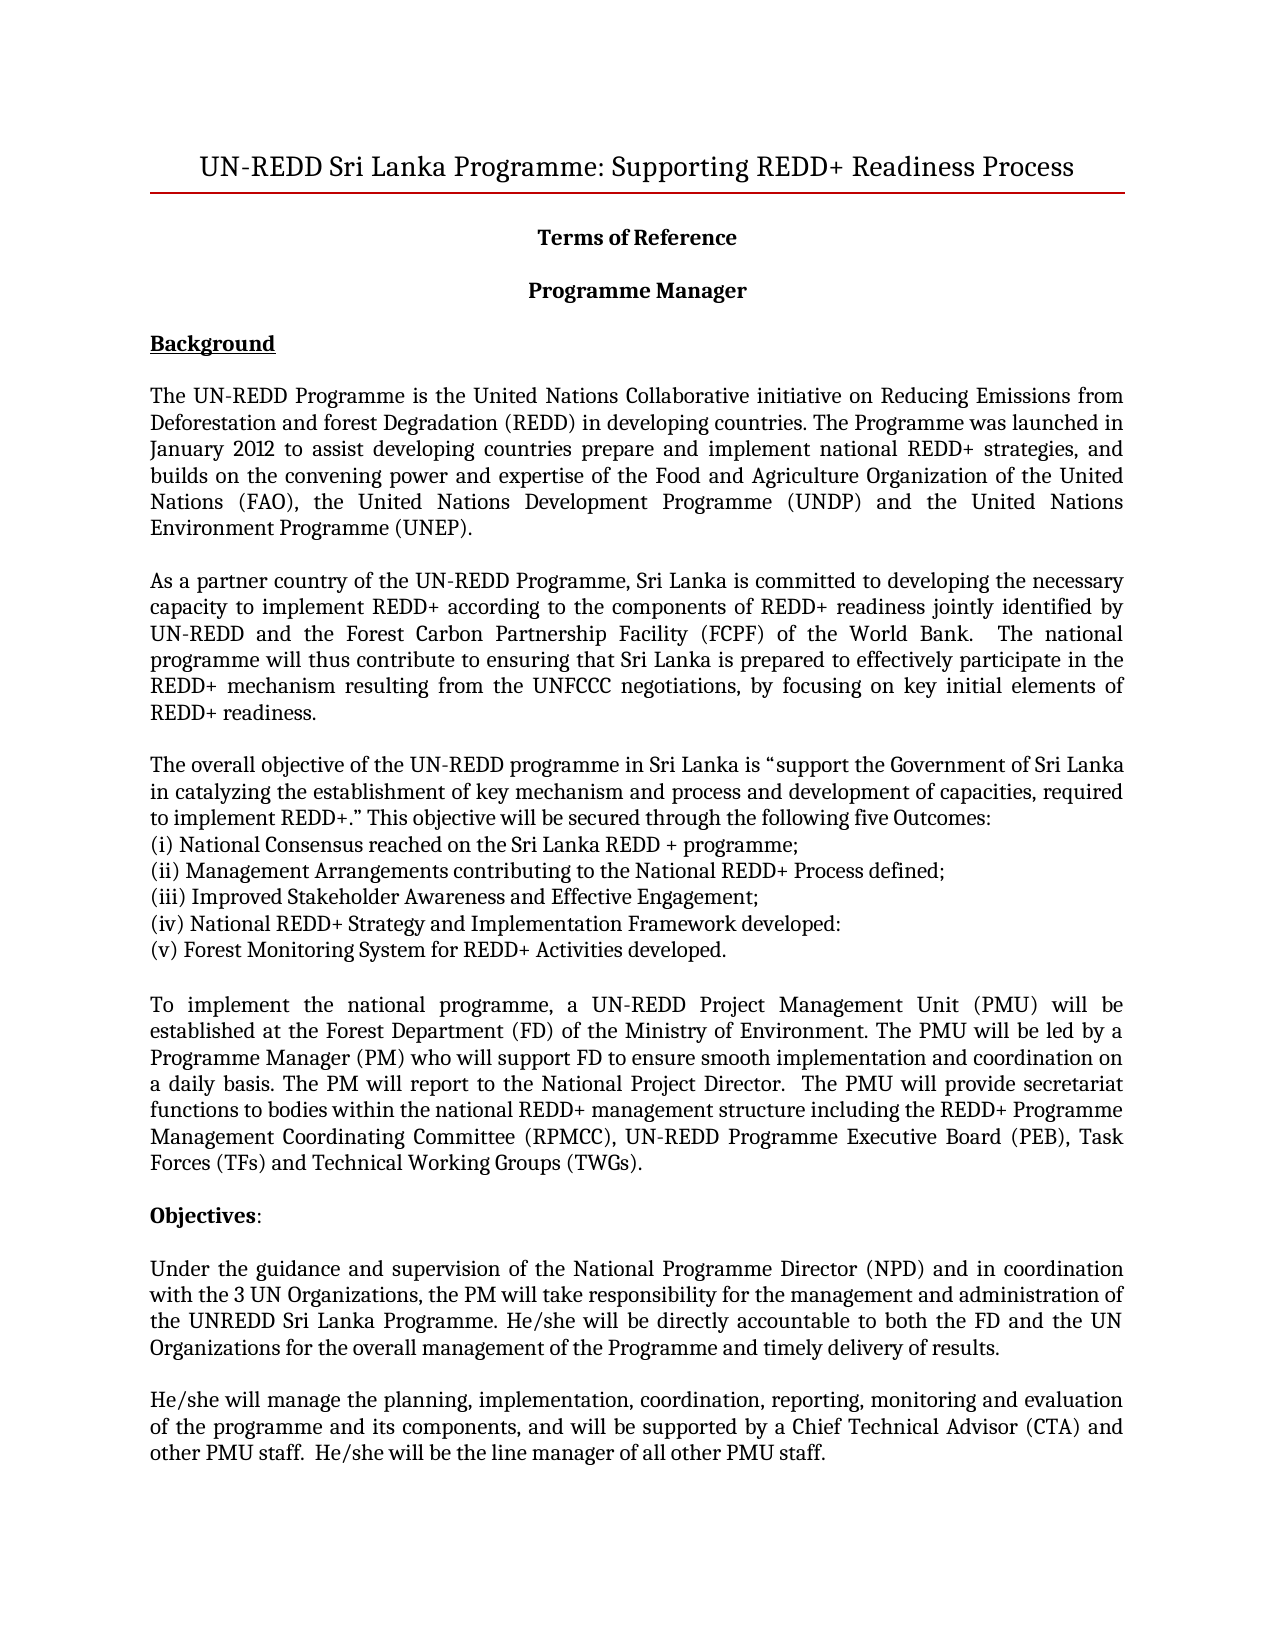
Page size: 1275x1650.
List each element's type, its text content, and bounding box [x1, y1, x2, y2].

text (ii) Management Arrangements contributing to the National REDD+ Process defined; [150, 858, 1125, 884]
text Terms of Reference [150, 225, 1125, 252]
text (i) National Consensus reached on the Sri Lanka REDD + programme; [150, 831, 1125, 858]
text Under the guidance and supervision of the National Programme Director (NPD) and in coordination with the 3 UN Organizations, the PM will take responsibility for the management and administration of the UNREDD Sri Lanka Programme. He/she will be directly accountable to both the FD and the UN Organizations for the overall management of the Programme and timely delivery of results. [150, 1255, 1125, 1361]
text He/she will manage the planning, implementation, coordination, reporting, monitoring and evaluation of the programme and its components, and will be supported by a Chief Technical Advisor (CTA) and other PMU staff. He/she will be the line manager of all other PMU staff. [150, 1387, 1125, 1466]
text Programme Manager [150, 278, 1125, 304]
text (iv) National REDD+ Strategy and Implementation Framework developed: [150, 910, 1125, 937]
text (v) Forest Monitoring System for REDD+ Activities developed. [150, 937, 1125, 963]
text (iii) Improved Stakeholder Awareness and Effective Engagement; [150, 884, 1125, 910]
title UN-REDD Sri Lanka Programme: Supporting REDD+ Readiness Process [150, 150, 1125, 192]
text To implement the national programme, a UN-REDD Project Management Unit (PMU) will be established at the Forest Department (FD) of the Ministry of Environment. The PMU will be led by a Programme Manager (PM) who will support FD to ensure smooth implementation and coordination on a daily basis. The PM will report to the National Project Director. The PMU will provide secretariat functions to bodies within the national REDD+ management structure including the REDD+ Programme Management Coordinating Committee (RPMCC), UN-REDD Programme Executive Board (PEB), Task Forces (TFs) and Technical Working Groups (TWGs). [150, 992, 1125, 1176]
text As a partner country of the UN-REDD Programme, is committed to developing the necessary capacity to implement REDD+ according to the components of REDD+ readiness jointly identified by UN-REDD and the Forest Carbon Partnership Facility (FCPF) of the World Bank. The national programme will thus contribute to ensuring that Sri Lanka is prepared to effectively participate in the REDD+ mechanism resulting from the UNFCCC negotiations, by focusing on key initial elements of REDD+ readiness. [150, 568, 1125, 726]
text Objectives: [150, 1203, 1125, 1229]
text Background [150, 331, 1125, 357]
text The overall objective of the UN-REDD programme in is “support the Government of Sri Lanka in catalyzing the establishment of key mechanism and process and development of capacities, required to implement REDD+.” This objective will be secured through the following five Outcomes: [150, 752, 1125, 831]
text The UN-REDD Programme is the United Nations Collaborative initiative on Reducing Emissions from Deforestation and forest Degradation (REDD) in developing countries. The Programme was launched in January 2012 to assist developing countries prepare and implement national REDD+ strategies, and builds on the convening power and expertise of the Food and Agriculture Organization of the United Nations (FAO), the United Nations Development Programme (UNDP) and the United Nations Environment Programme (UNEP). [150, 383, 1125, 541]
